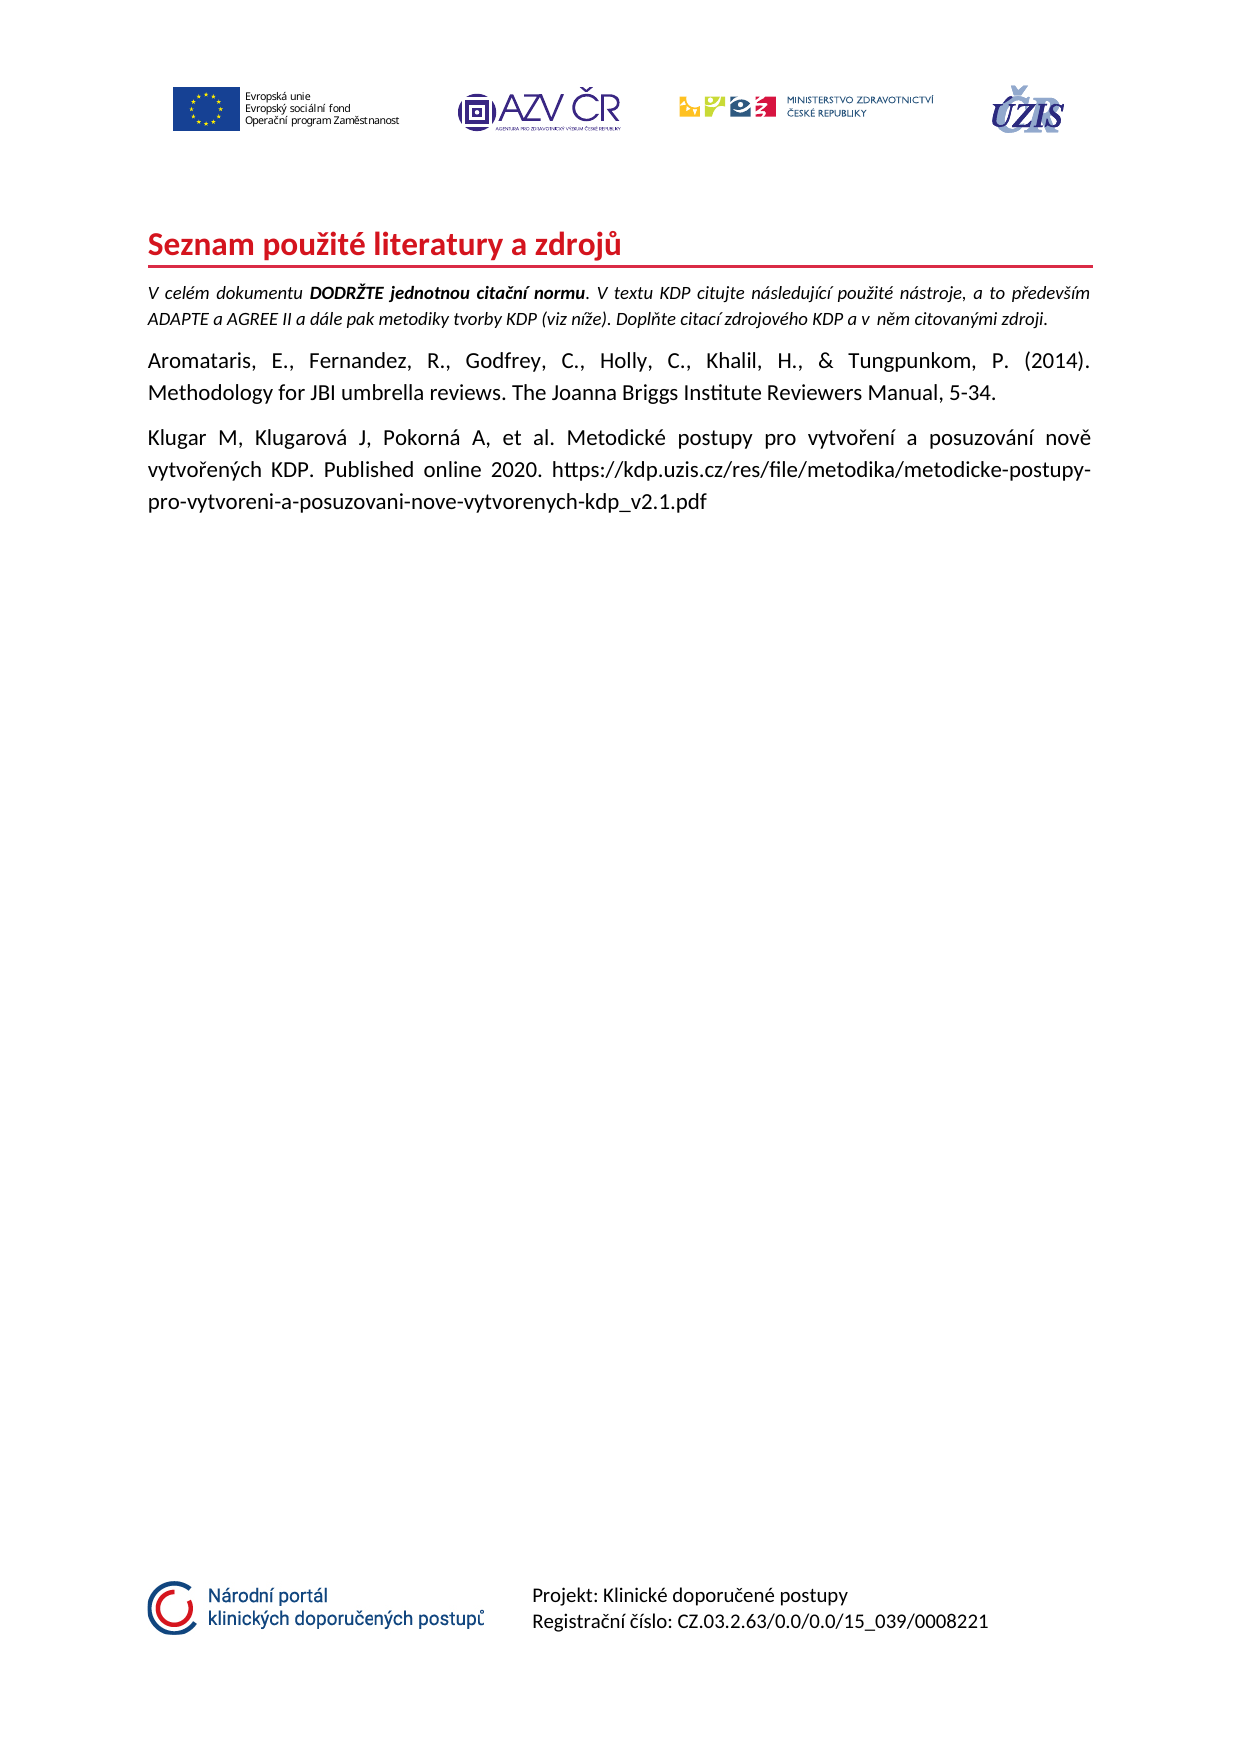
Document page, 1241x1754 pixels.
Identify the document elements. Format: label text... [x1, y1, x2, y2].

subtitle Seznam použité literatury a zdrojů [148, 223, 1093, 265]
text V celém dokumentu DODRŽTE jednotnou citační normu. V textu KDP citujte následující použité nástroje, a to především ADAPTE a AGREE II a dále pak metodiky tvorby KDP (viz níže). Doplňte citací zdrojového KDP a v něm citovanými zdroji. [148, 281, 1093, 330]
picture [147, 1581, 484, 1635]
text Aromataris, E., Fernandez, R., Godfrey, C., Holly, C., Khalil, H., & Tungpunkom, P. (2014). Methodology for JBI umbrella reviews. The Joanna Briggs Institute Reviewers Manual, 5-34. [148, 346, 1093, 406]
text Klugar M, Klugarová J, Pokorná A, et al. Metodické postupy pro vytvoření a posuzování nově vytvořených KDP. Published online 2020. https://kdp.uzis.cz/res/file/metodika/metodicke-postupy-pro-vytvoreni-a-posuzovani-nove-vytvorenych-kdp_v2.1.pdf [148, 423, 1093, 516]
